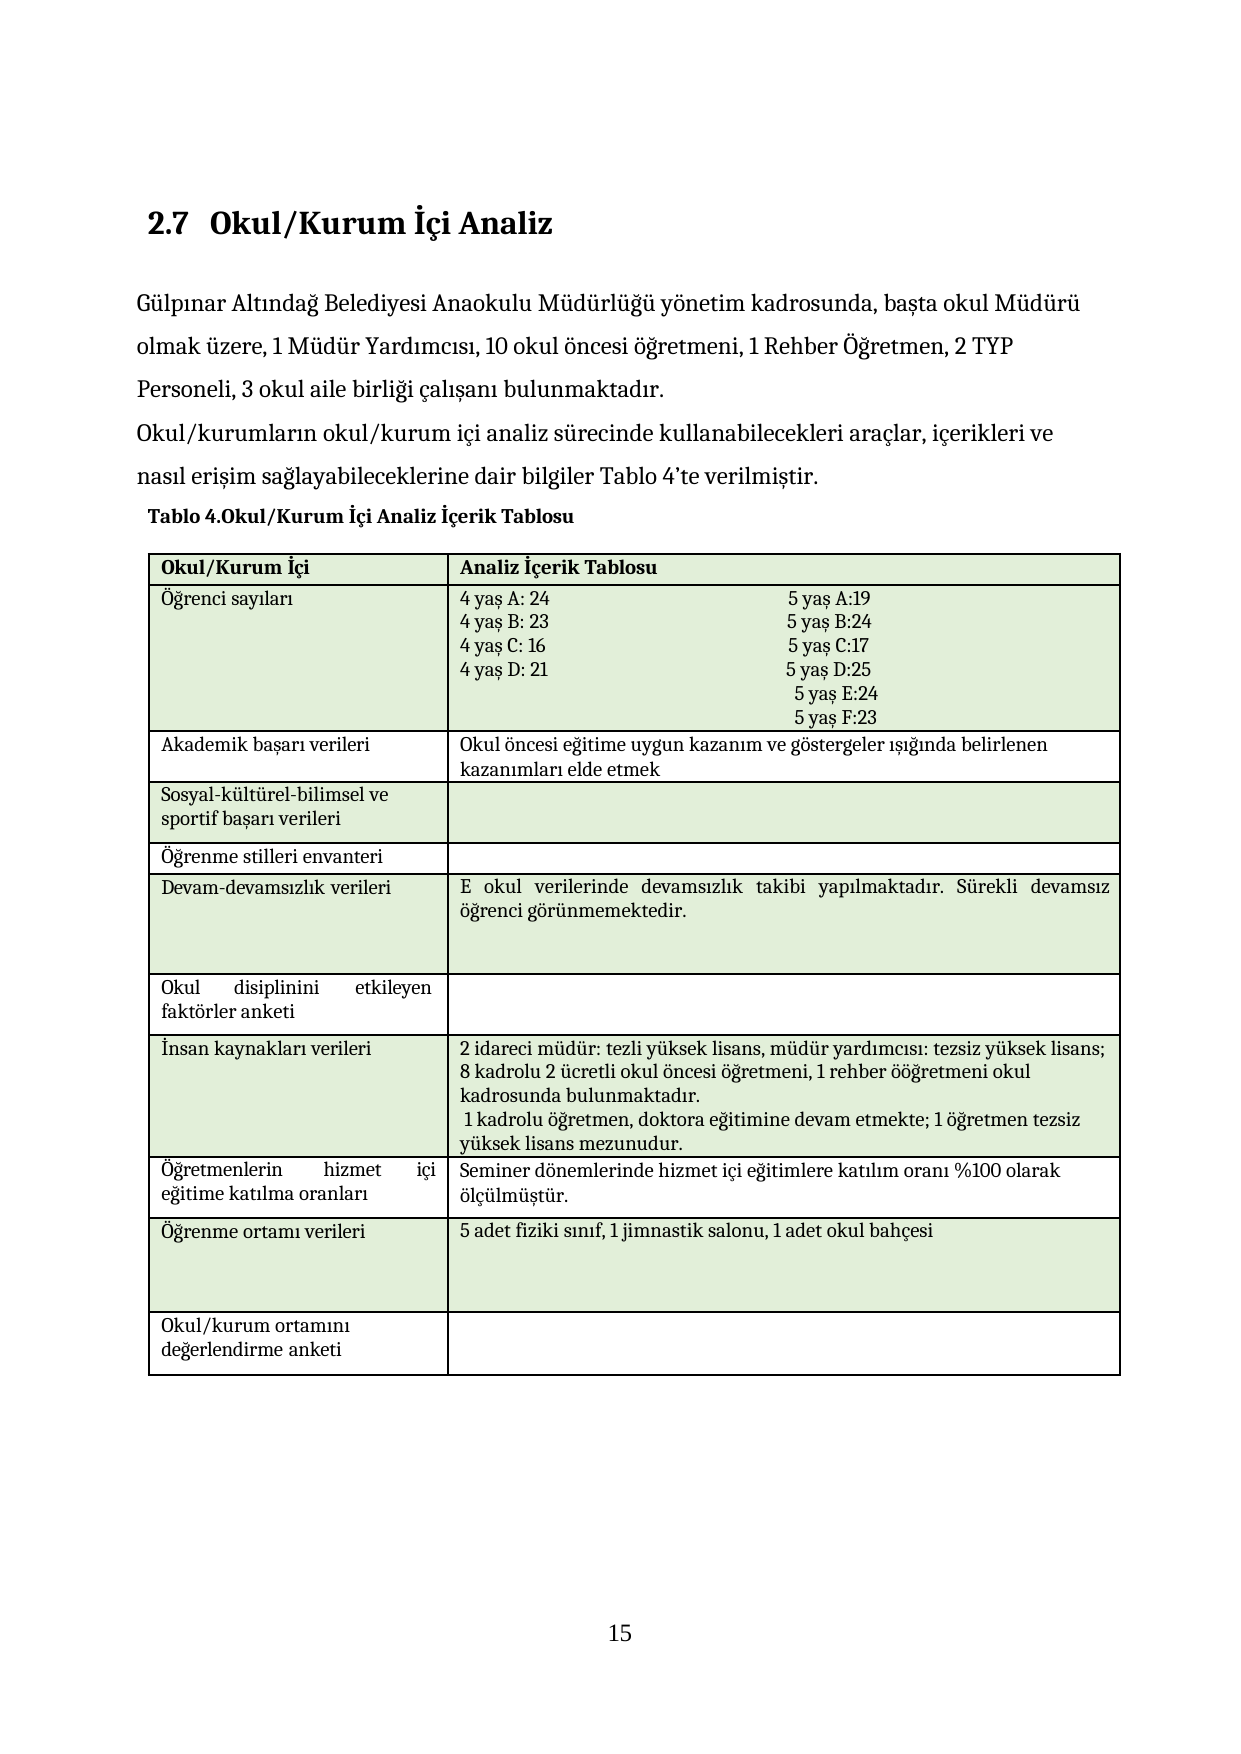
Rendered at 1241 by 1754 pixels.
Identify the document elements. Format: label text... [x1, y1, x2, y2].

table_cell Öğrenci sayıları [150, 586, 447, 730]
table_cell [449, 783, 1119, 842]
table_cell [449, 975, 1119, 1034]
table_cell 2 idareci müdür: tezli yüksek lisans, müdür yardımcısı: tezsiz yüksek lisans; 8 kadrolu 2 ücretli okul öncesi öğretmeni, 1 rehber ööğretmeni okul kadrosunda bulunmaktadır. 1 kadrolu öğretmen, doktora eğitimine devam etmekte; 1 öğretmen tezsiz yüksek lisans mezunudur. [449, 1036, 1119, 1156]
table_cell [449, 844, 1119, 873]
table_cell Öğretmenlerin hizmet içi eğitime katılma oranları [150, 1158, 447, 1217]
table_cell İnsan kaynakları verileri [150, 1036, 447, 1156]
table_cell [449, 1313, 1119, 1374]
text Gülpınar Altındağ Belediyesi Anaokulu Müdürlüğü yönetim kadrosunda, başta okul Müdürü olmak üzere, 1 Müdür Yardımcısı, 10 okul öncesi öğretmeni, 1 Rehber Öğretmen, 2 TYP Personeli, 3 okul aile birliği çalışanı bulunmaktadır. [137, 289, 1081, 404]
table_header Analiz İçerik Tablosu [449, 555, 1119, 584]
table_cell Öğrenme stilleri envanteri [150, 844, 447, 873]
table_cell Öğrenme ortamı verileri [150, 1219, 447, 1311]
table_cell Okul disiplinini etkileyen faktörler anketi [150, 975, 447, 1034]
table_cell Okul/kurum ortamını değerlendirme anketi [150, 1313, 447, 1374]
table_cell 4 yaş A: 24 5 yaş A:19 4 yaş B: 23 5 yaş B:24 4 yaş C: 16 5 yaş C:17 4 yaş D: 21 5 yaş D:25 5 yaş E:24 5 yaş F:23 [449, 586, 1119, 730]
table_cell Devam-devamsızlık verileri [150, 875, 447, 973]
subtitle Okul/Kurum İçi Analiz [148, 203, 1198, 242]
table_cell Sosyal-kültürel-bilimsel ve sportif başarı verileri [150, 783, 447, 842]
text Tablo 4.Okul/Kurum İçi Analiz İçerik Tablosu [148, 505, 1198, 529]
table_cell Okul öncesi eğitime uygun kazanım ve göstergeler ışığında belirlenen kazanımları elde etmek [449, 732, 1119, 781]
table_header Okul/Kurum İçi [150, 555, 447, 584]
table_cell Seminer dönemlerinde hizmet içi eğitimlere katılım oranı %100 olarak ölçülmüştür. [449, 1158, 1119, 1217]
text Okul/kurumların okul/kurum içi analiz sürecinde kullanabilecekleri araçlar, içerikleri ve nasıl erişim sağlayabileceklerine dair bilgiler Tablo 4’te verilmiştir. [137, 419, 1081, 491]
table_cell Akademik başarı verileri [150, 732, 447, 781]
table_cell 5 adet fiziki sınıf, 1 jimnastik salonu, 1 adet okul bahçesi [449, 1219, 1119, 1311]
table_cell E okul verilerinde devamsızlık takibi yapılmaktadır. Sürekli devamsız öğrenci görünmemektedir. [449, 875, 1119, 973]
